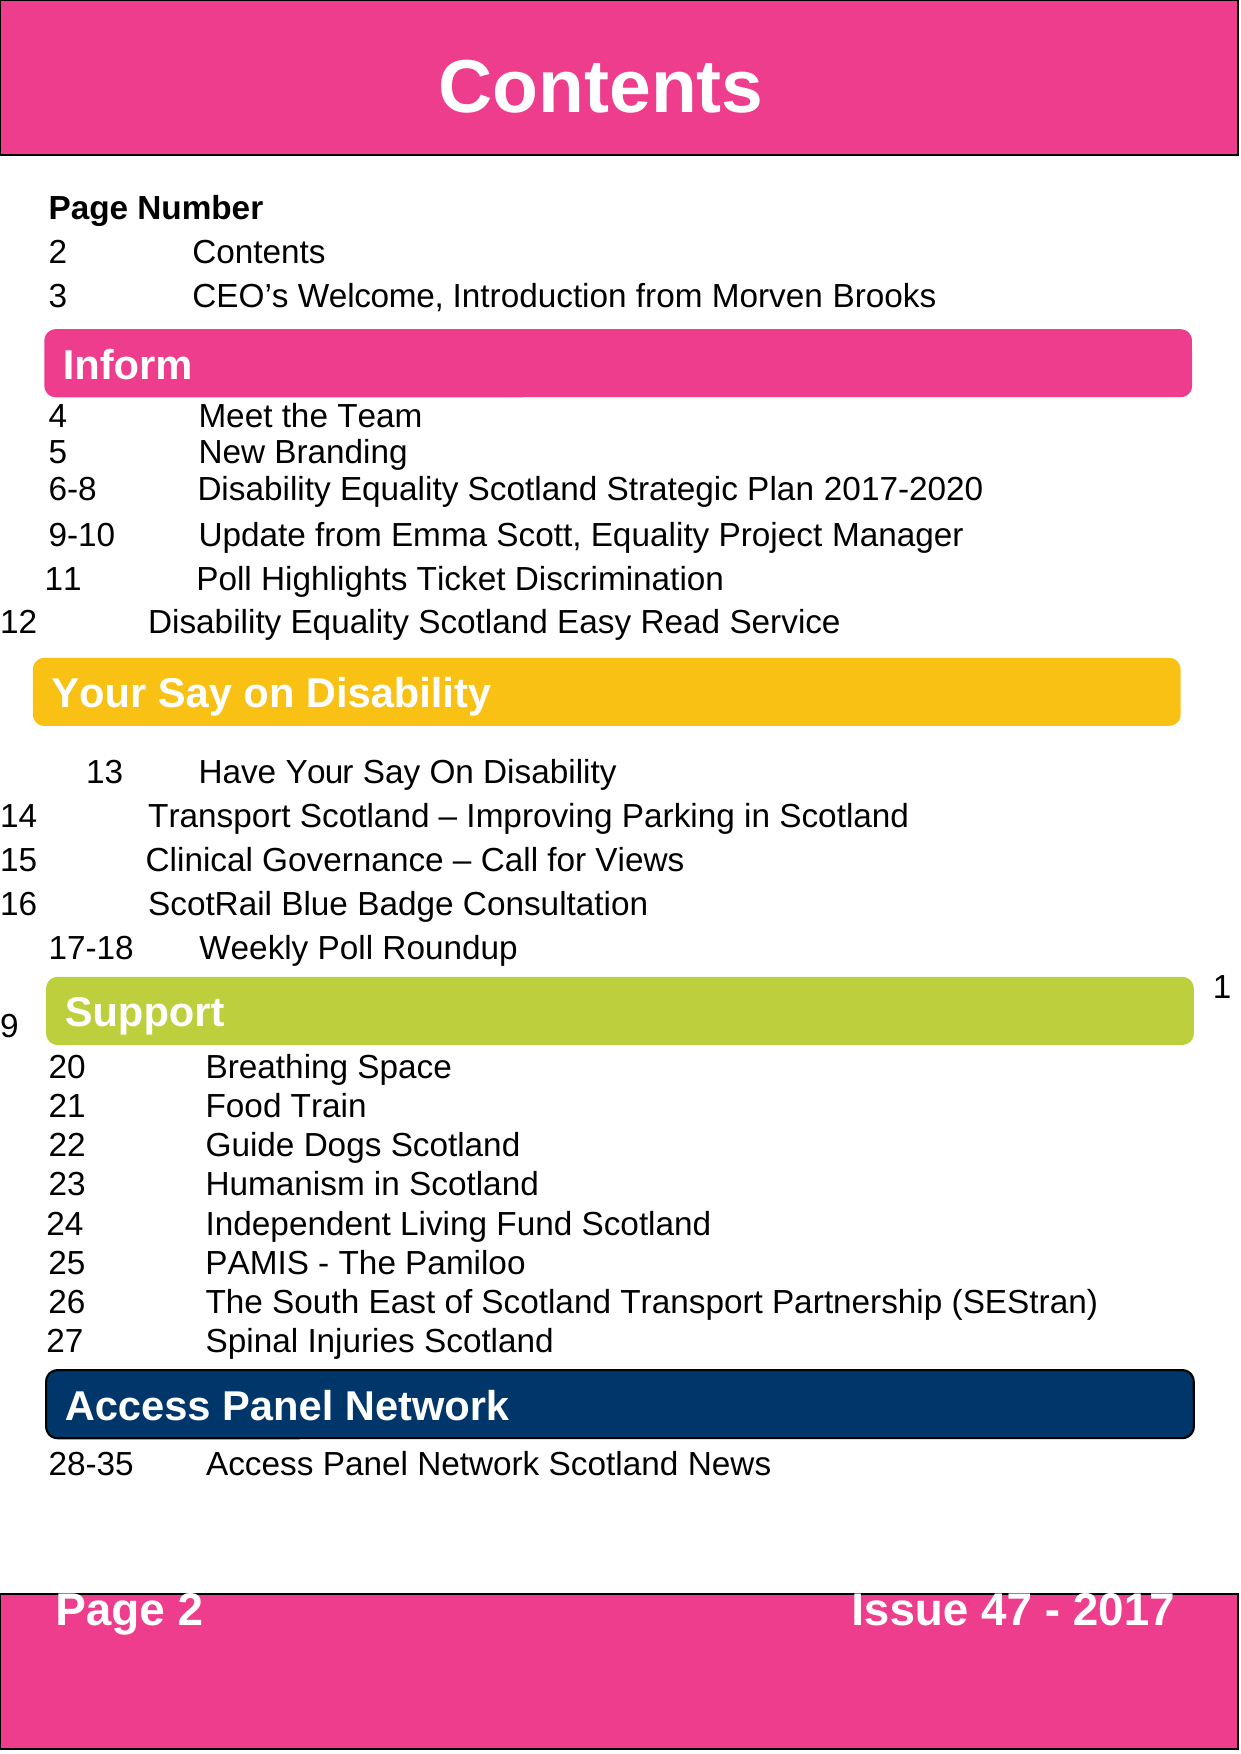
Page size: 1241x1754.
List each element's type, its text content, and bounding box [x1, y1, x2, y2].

list 12 Disability Equality Scotland Easy Read Service [0, 603, 1240, 641]
list 14 Transport Scotland – Improving Parking in Scotland [0, 796, 1240, 835]
text 19 The ALLIANCE - Health and Social Care Alliance Scotland [0, 967, 1240, 1044]
list 15 Clinical Governance – Call for Views [0, 840, 1240, 879]
text 24 Independent Living Fund Scotland [0, 1204, 1240, 1242]
text 26 The South East of Scotland Transport Partnership (SEStran) [29, 1282, 1240, 1321]
list New Branding [48, 436, 1240, 470]
list Weekly Poll Roundup [48, 928, 1240, 967]
list Poll Highlights Ticket Discrimination [44, 559, 1240, 597]
text 9-10 Update from Emma Scott, Equality Project Manager [48, 515, 1240, 553]
list Contents [48, 232, 1240, 270]
text 20 Breathing Space [0, 1045, 1240, 1085]
text 22 Guide Dogs Scotland [0, 1125, 1240, 1164]
subtitle Page Number [48, 188, 1240, 226]
text 27 Spinal Injuries Scotland [0, 1322, 1240, 1360]
text 23 Humanism in Scotland [0, 1164, 1240, 1203]
text 6-8 Disability Equality Scotland Strategic Plan 2017-2020 [48, 470, 1240, 507]
list Meet the Team [48, 345, 1240, 434]
list CEO’s Welcome, Introduction from Morven Brooks [48, 276, 1240, 314]
text 21 Food Train [0, 1086, 1240, 1124]
text 28-35 Access Panel Network Scotland News [48, 1362, 1240, 1483]
text 25 PAMIS - The Pamiloo [29, 1243, 1240, 1281]
list 16 ScotRail Blue Badge Consultation [0, 884, 1240, 923]
list Have Your Say On Disability [86, 691, 1240, 791]
